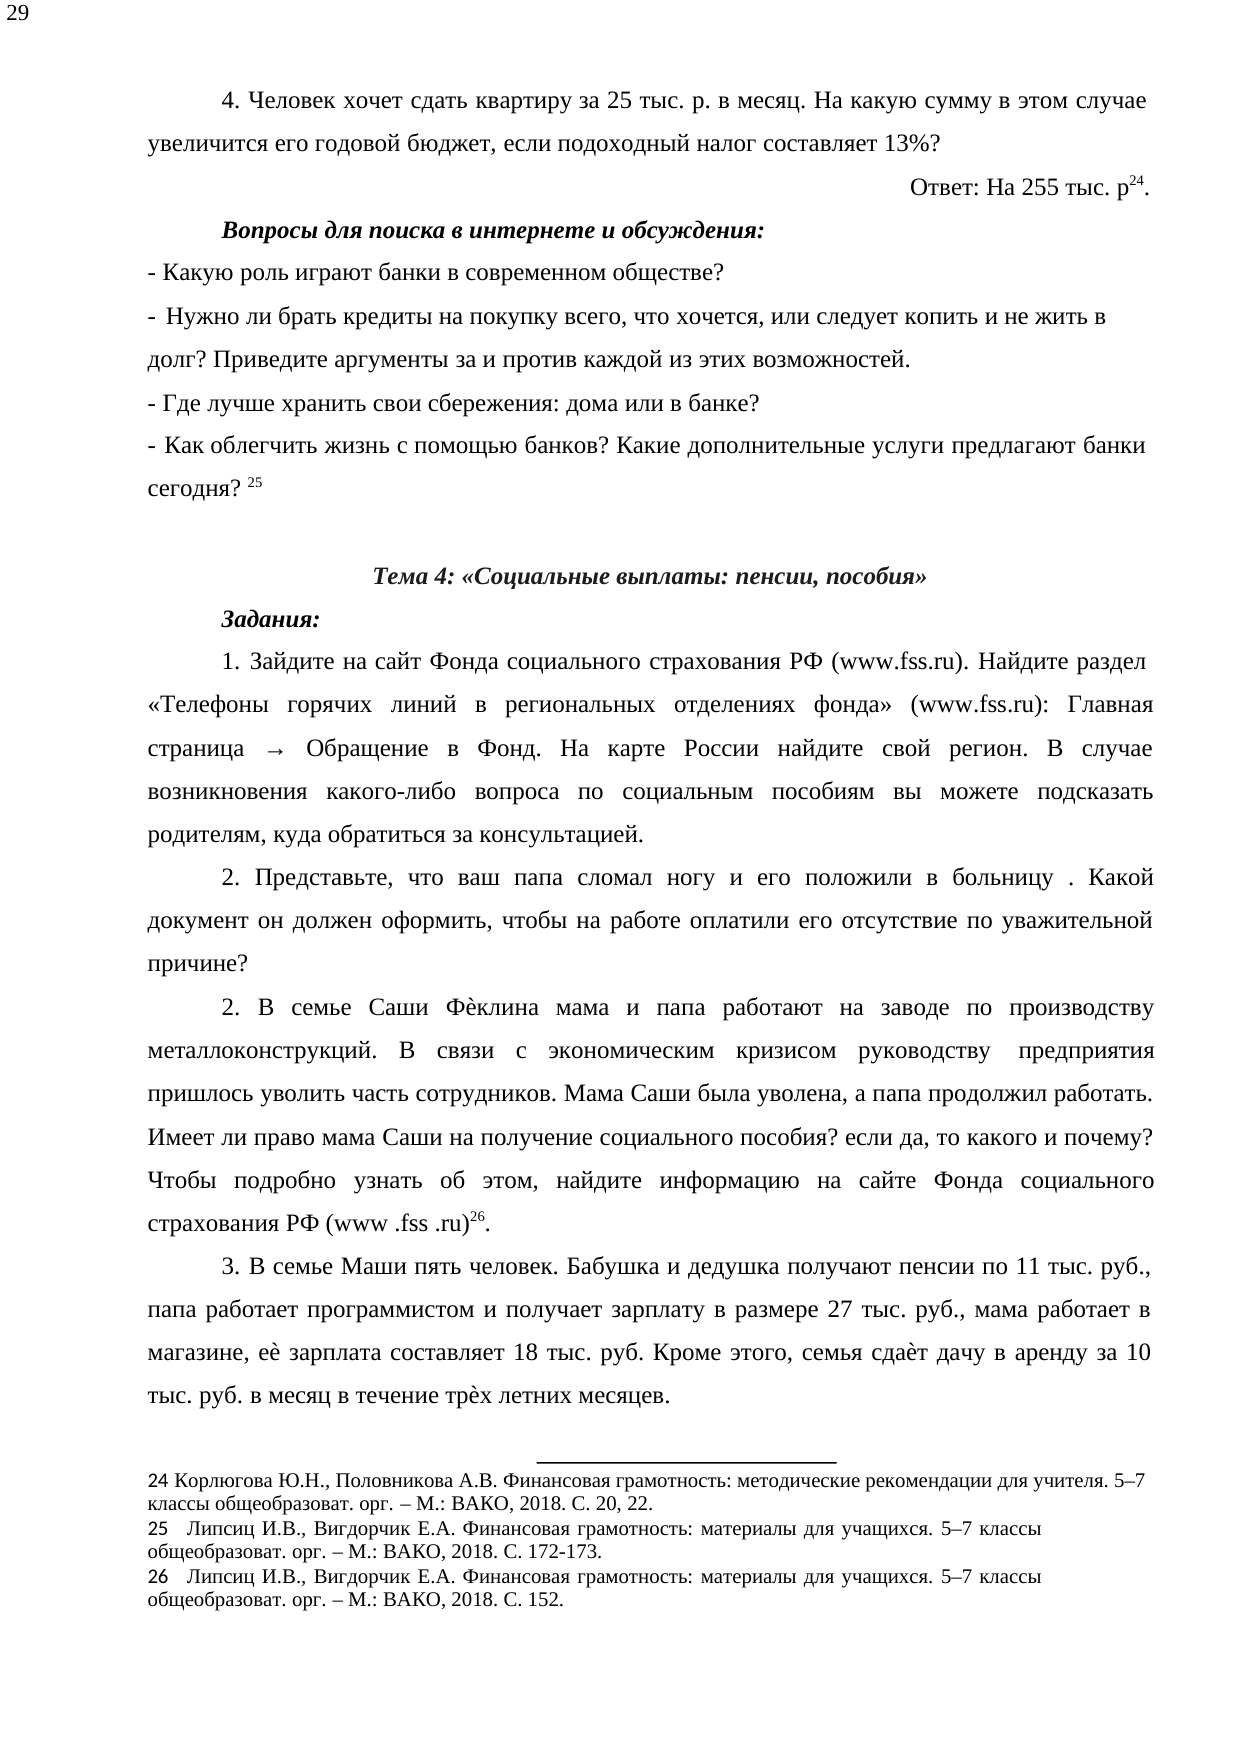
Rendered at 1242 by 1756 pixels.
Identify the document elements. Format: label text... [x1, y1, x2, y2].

text Ответ: На 255 тыс. р24. [910, 172, 1177, 201]
list Как облегчить жизнь с помощью банков? Какие дополнительные услуги предлагают банки сегодня? 25 [147, 430, 1149, 502]
list Нужно ли брать кредиты на покупку всего, что хочется, или следует копить и не жить в долг? Приведите аргументы за и против каждой из этих возможностей. [147, 301, 1150, 373]
list Человек хочет сдать квартиру за 25 тыс. р. в месяц. На какую сумму в этом случае увеличится его годовой бюджет, если подоходный налог составляет 13%? [147, 85, 1149, 157]
list Зайдите на сайт Фонда социального страхования РФ (www.fss.ru). Найдите раздел [221, 646, 1177, 675]
list В семье Саши Фѐклина мама и папа работают на заводе по производству металлоконструкций. В связи с экономическим кризисом руководству предприятия пришлось уволить часть сотрудников. Мама Саши была уволена, а папа продолжил работать. Имеет ли право мама Саши на получение социального пособия? если да, то какого и почему? Чтобы подробно узнать об этом, найдите информацию на сайте Фонда социального страхования РФ (www .fss .ru)26. [147, 992, 1154, 1237]
list Какую роль играют банки в современном обществе? [147, 257, 1177, 286]
list Липсиц И.В., Вигдорчик Е.А. Финансовая грамотность: материалы для учащихся. 5–7 классы общеобразоват. орг. – М.: ВАКО, 2018. С. 152. [147, 1565, 1046, 1611]
list Корлюгова Ю.Н., Половникова А.В. Финансовая грамотность: методические рекомендации для учителя. 5–7 классы общеобразоват. орг. – М.: ВАКО, 2018. С. 20, 22. [147, 1463, 1150, 1515]
list Липсиц И.В., Вигдорчик Е.А. Финансовая грамотность: материалы для учащихся. 5–7 классы общеобразоват. орг. – М.: ВАКО, 2018. С. 172-173. [147, 1517, 1046, 1563]
list Представьте, что ваш папа сломал ногу и его положили в больницу . Какой документ он должен оформить, чтобы на работе оплатили его отсутствие по уважительной причине? [147, 862, 1154, 977]
text «Телефоны горячих линий в региональных отделениях фонда» (www.fss.ru): Главная страница → Обращение в Фонд. На карте России найдите свой регион. В случае возникновения какого-либо вопроса по социальным пособиям вы можете подсказать родителям, куда обратиться за консультацией. [147, 689, 1153, 848]
list Где лучше хранить свои сбережения: дома или в банке? [147, 388, 1177, 416]
list В семье Маши пять человек. Бабушка и дедушка получают пенсии по 11 тыс. руб., папа работает программистом и получает зарплату в размере 27 тыс. руб., мама работает в магазине, еѐ зарплата составляет 18 тыс. руб. Кроме этого, семья сдаѐт дачу в аренду за 10 тыс. руб. в месяц в течение трѐх летних месяцев. [147, 1251, 1152, 1409]
text Задания: [221, 604, 1177, 633]
text Тема 4: «Социальные выплаты: пенсии, пособия» [372, 561, 1177, 590]
subtitle Вопросы для поиска в интернете и обсуждения: [221, 216, 1177, 244]
